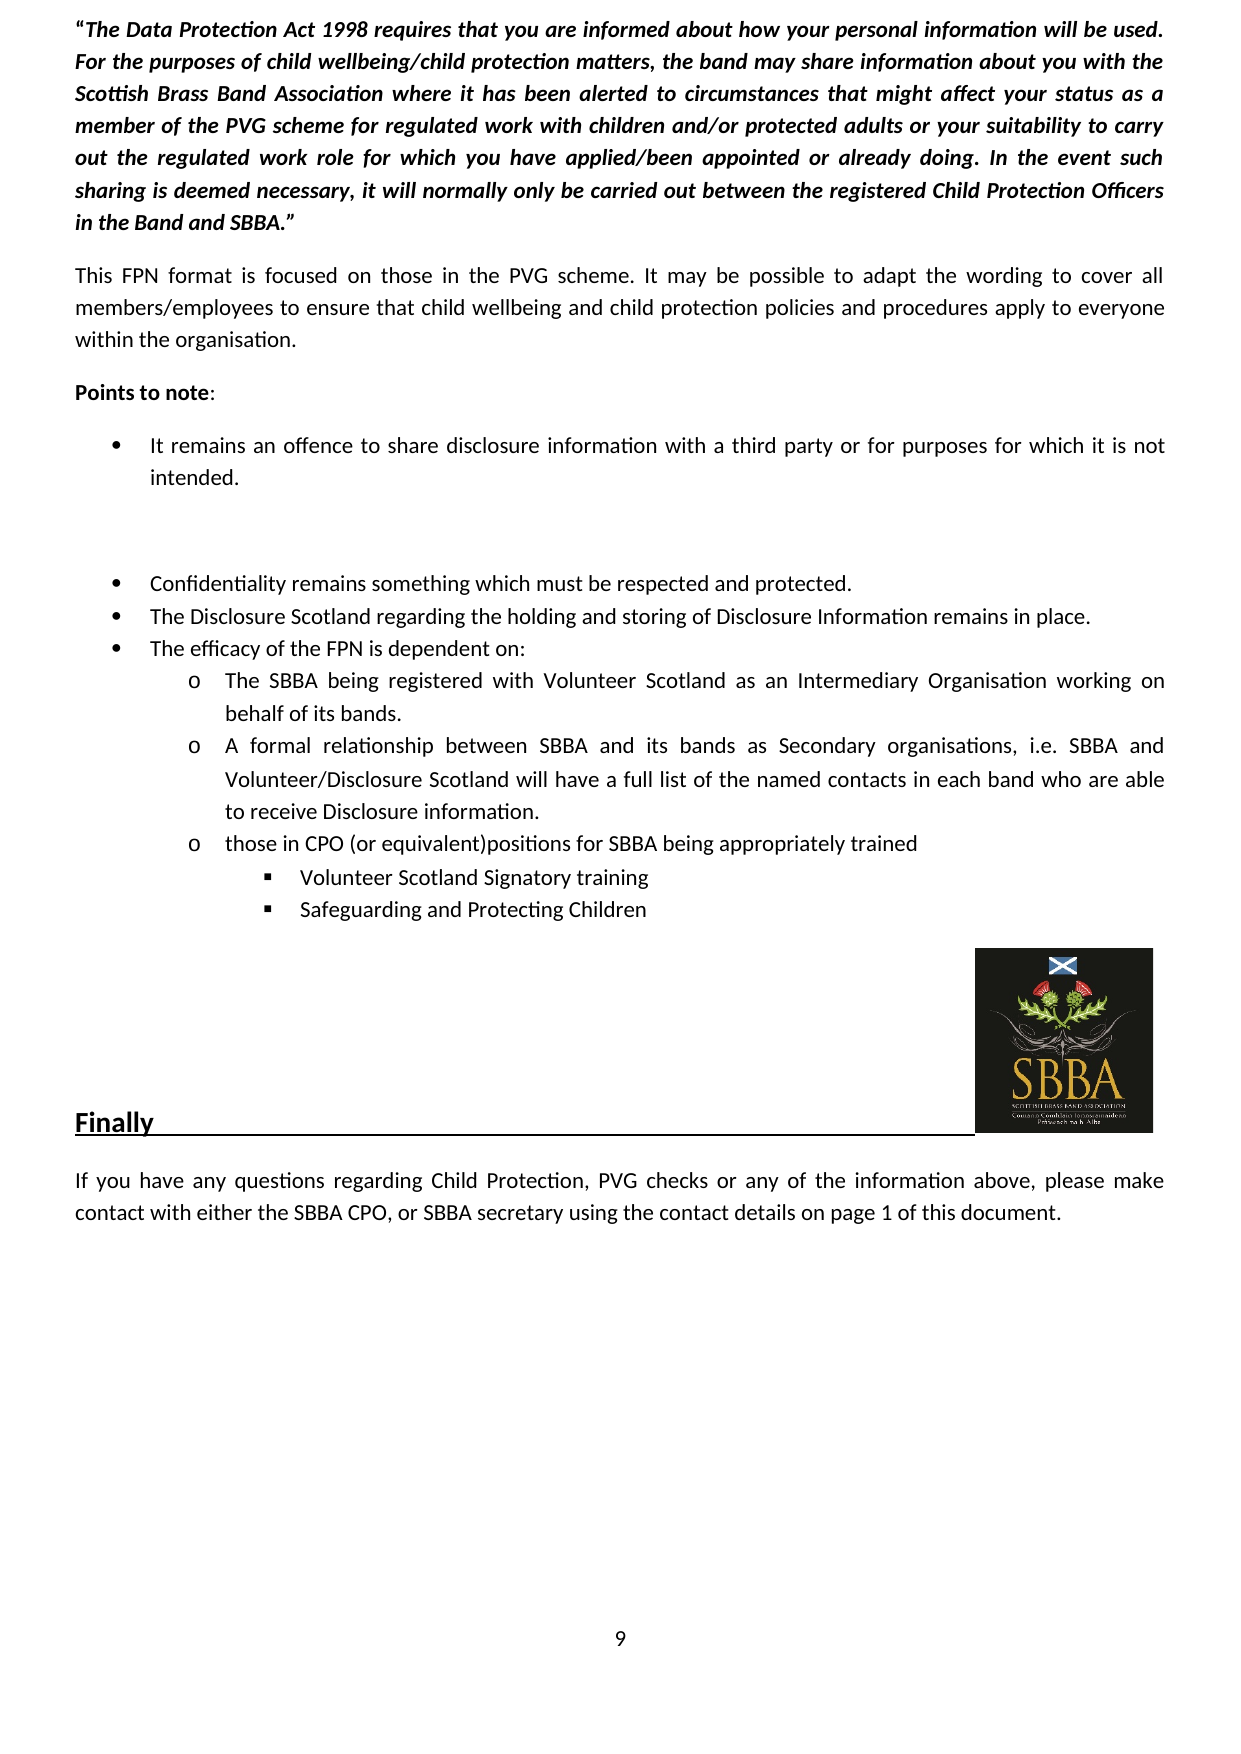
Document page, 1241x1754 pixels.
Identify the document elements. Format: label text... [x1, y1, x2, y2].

text Points to note: [75, 378, 1165, 406]
list Volunteer Scotland Signatory training [262, 863, 1165, 891]
list The efficacy of the FPN is dependent on: [112, 634, 1165, 662]
picture [975, 948, 1154, 1133]
text This FPN format is focused on those in the PVG scheme. It may be possible to adapt the wording to cover all members/employees to ensure that child wellbeing and child protection policies and procedures apply to everyone within the organisation. [75, 261, 1165, 353]
text Finally [75, 948, 1165, 1140]
list Confidentiality remains something which must be respected and protected. [112, 569, 1165, 598]
list those in CPO (or equivalent)positions for SBBA being appropriately trained [187, 829, 1165, 858]
text “The Data Protection Act 1998 requires that you are informed about how your personal information will be used. For the purposes of child wellbeing/child protection matters, the band may share information about you with the Scottish Brass Band Association where it has been alerted to circumstances that might affect your status as a member of the PVG scheme for regulated work with children and/or protected adults or your suitability to carry out the regulated work role for which you have applied/been appointed or already doing. In the event such sharing is deemed necessary, it will normally only be carried out between the registered Child Protection Officers in the Band and SBBA.” [75, 15, 1165, 236]
list Safeguarding and Protecting Children [262, 895, 1165, 923]
list The SBBA being registered with Volunteer Scotland as an Intermediary Organisation working on behalf of its bands. [187, 666, 1165, 727]
text If you have any questions regarding Child Protection, PVG checks or any of the information above, please make contact with either the SBBA CPO, or SBBA secretary using the contact details on page 1 of this document. [75, 1166, 1165, 1226]
list A formal relationship between SBBA and its bands as Secondary organisations, i.e. SBBA and Volunteer/Disclosure Scotland will have a full list of the named contacts in each band who are able to receive Disclosure information. [187, 732, 1165, 825]
list The Disclosure Scotland regarding the holding and storing of Disclosure Information remains in place. [112, 602, 1165, 630]
list It remains an offence to share disclosure information with a third party or for purposes for which it is not intended. [112, 431, 1165, 492]
